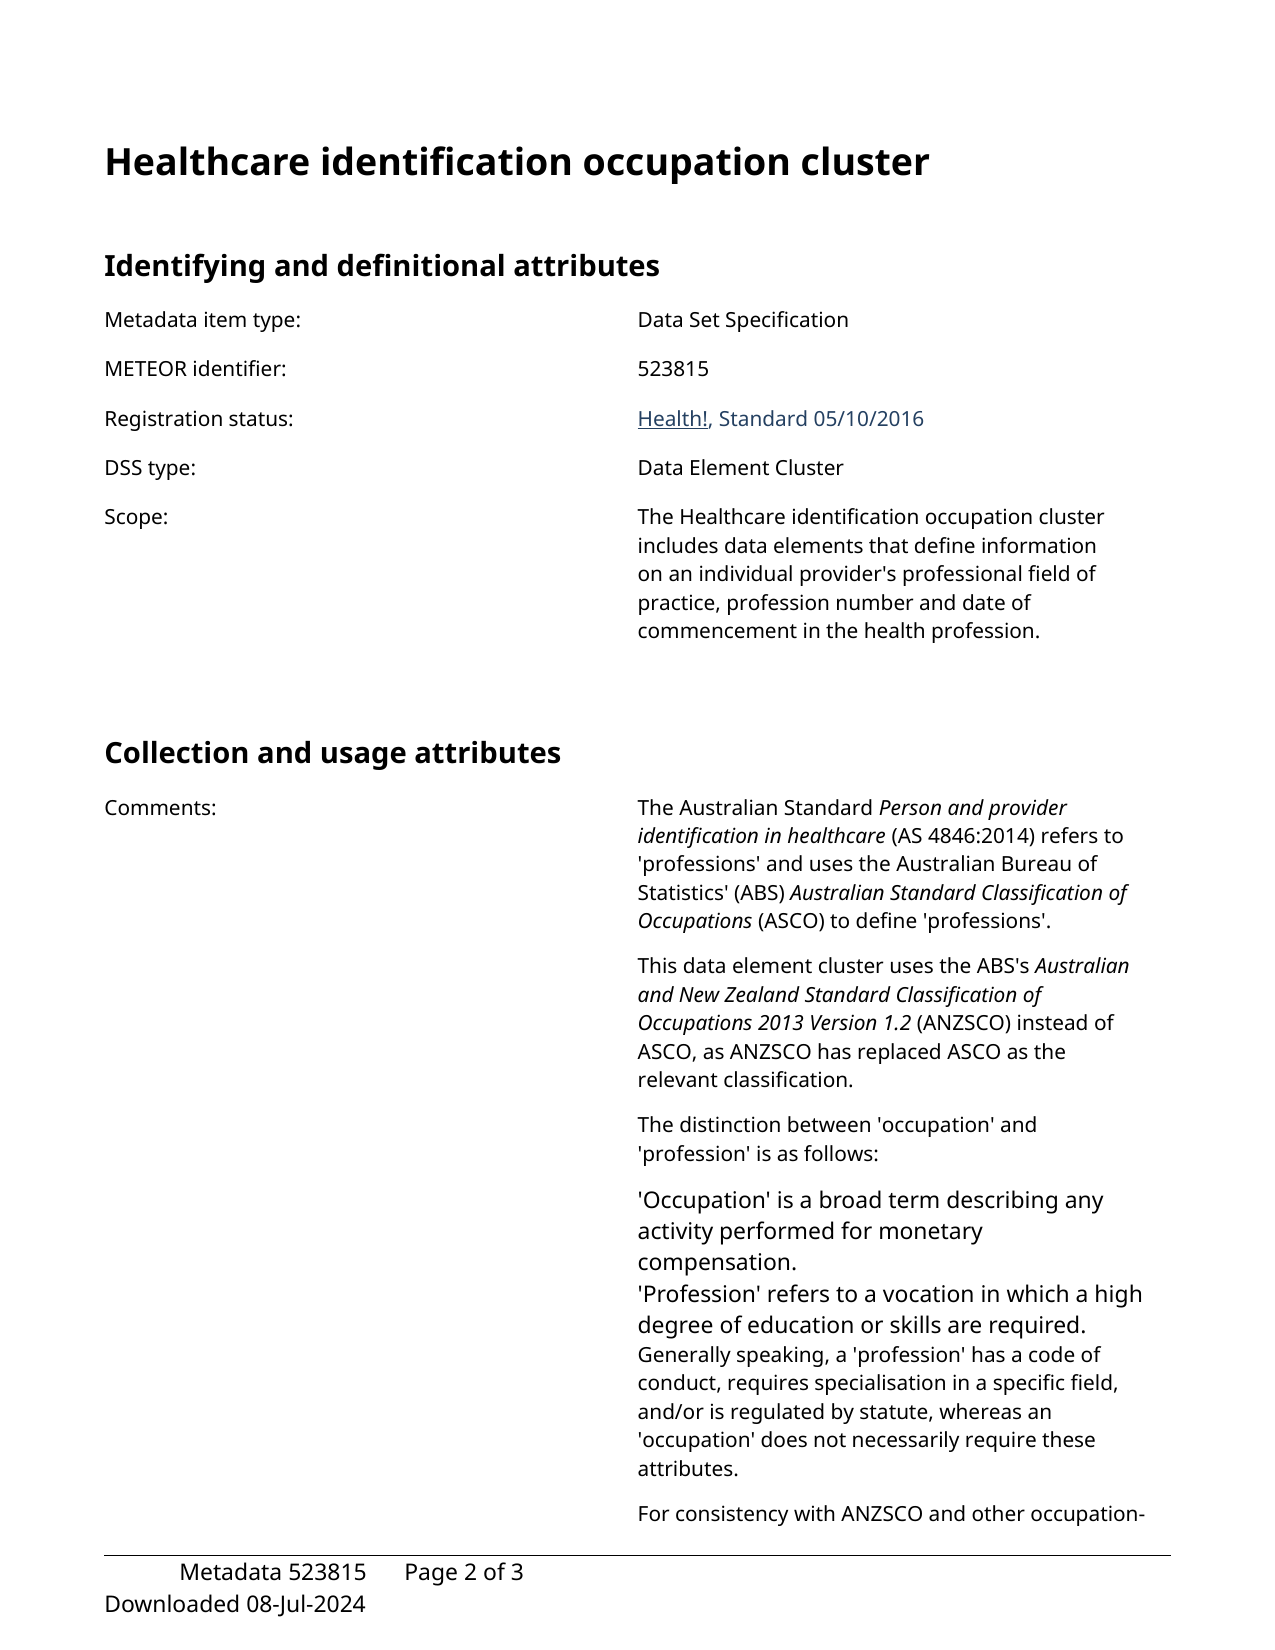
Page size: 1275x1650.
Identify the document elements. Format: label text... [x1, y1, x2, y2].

table_cell The Healthcare identification occupation cluster includes data elements that define information on an individual provider's professional field of practice, profession number and date of commencement in the health profession. [626, 492, 1159, 655]
subtitle Healthcare identification occupation cluster [104, 135, 1171, 186]
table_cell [626, 782, 1159, 1538]
table_cell 523815 [626, 344, 1159, 393]
table_cell Health!, Standard 05/10/2016 [626, 394, 1159, 443]
table_header Collection and usage attributes [93, 686, 1159, 782]
table_cell Registration status: [93, 394, 626, 443]
table_header Identifying and definitional attributes [93, 199, 1159, 295]
table_cell Data Element Cluster [626, 443, 1159, 492]
table_cell DSS type: [93, 443, 626, 492]
table_cell METEOR identifier: [93, 344, 626, 393]
table_cell Data Set Specification [626, 295, 1159, 344]
table_cell Metadata item type: [93, 295, 626, 344]
table_cell Comments: [93, 782, 626, 1538]
table_cell Scope: [93, 492, 626, 655]
